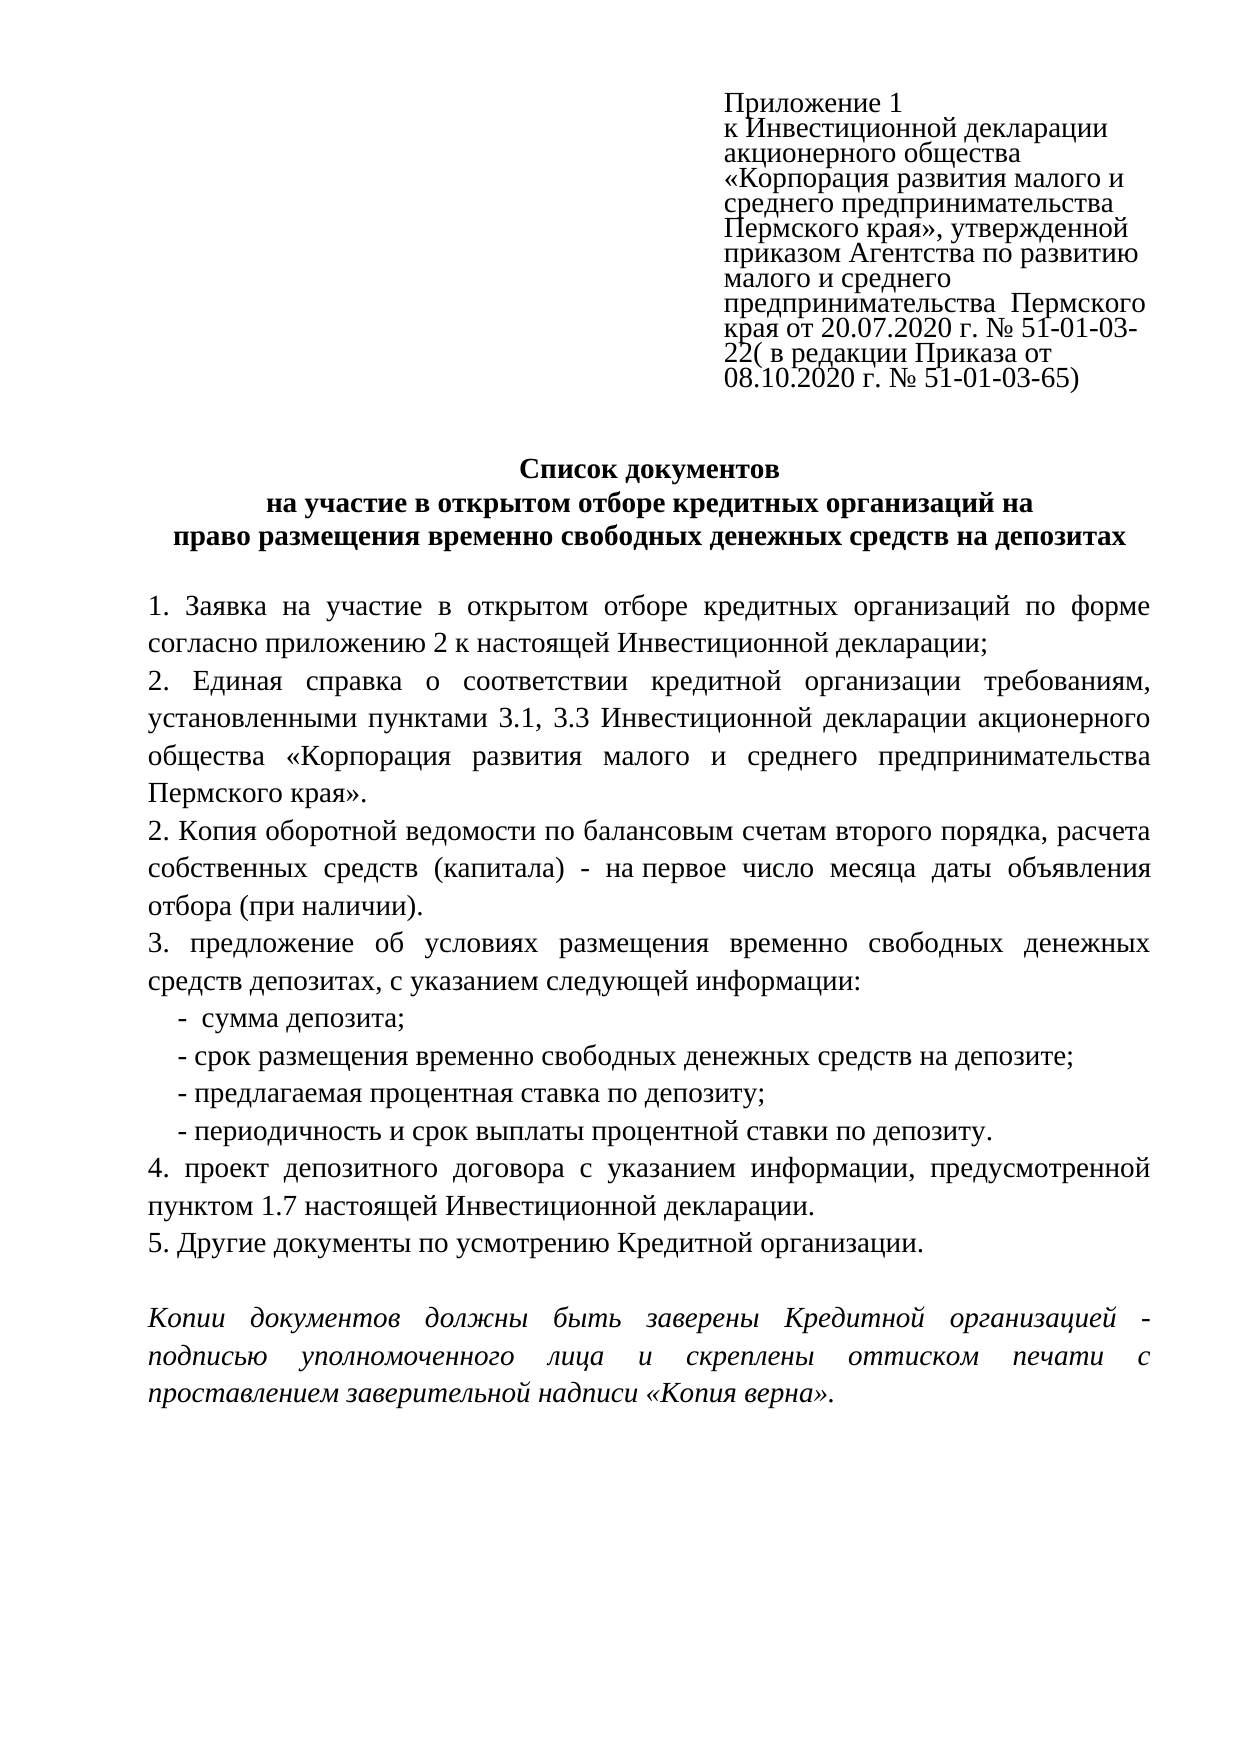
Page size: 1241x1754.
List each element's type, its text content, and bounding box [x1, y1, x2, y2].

text Копии документов должны быть заверены Кредитной организацией - подписью уполномоченного лица и скреплены оттиском печати с проставлением заверительной надписи «Копия верна». [148, 1298, 1152, 1410]
text 3. предложение об условиях размещения временно свободных денежных средств депозитах, с указанием следующей информации: [148, 923, 1152, 998]
text 5. Другие документы по усмотрению Кредитной организации. [148, 1223, 1152, 1260]
text 1. Заявка на участие в открытом отборе кредитных организаций по форме согласно приложению 2 к настоящей Инвестиционной декларации; [148, 585, 1152, 660]
text - срок размещения временно свободных денежных средств на депозите; [177, 1035, 1152, 1073]
text - периодичность и срок выплаты процентной ставки по депозиту. [177, 1110, 1152, 1148]
text 2. Единая справка о соответствии кредитной организации требованиям, установленными пунктами 3.1, 3.3 Инвестиционной декларации акционерного общества «Корпорация развития малого и среднего предпринимательства Пермского края». [148, 660, 1152, 810]
text к Инвестиционной декларации акционерного общества «Корпорация развития малого и среднего предпринимательства Пермского края», утвержденной приказом Агентства по развитию малого и среднего предпринимательства Пермского края от 20.07.2020 г. № 51-01-03-22( в редакции Приказа от 08.10.2020 г. № 51-01-03-65) [724, 118, 1152, 393]
text право размещения временно свободных денежных средств на депозитах [148, 518, 1152, 552]
text - сумма депозита; [177, 998, 1152, 1035]
text - предлагаемая процентная ставка по депозиту; [177, 1073, 1152, 1110]
text на участие в открытом отборе кредитных организаций на [148, 485, 1152, 518]
text 4. проект депозитного договора с указанием информации, предусмотренной пунктом 1.7 настоящей Инвестиционной декларации. [148, 1148, 1152, 1223]
text Список документов [148, 451, 1152, 485]
text 2. Копия оборотной ведомости по балансовым счетам второго порядка, расчета собственных средств (капитала) - на первое число месяца даты объявления отбора (при наличии). [148, 810, 1152, 923]
text Приложение 1 [148, 93, 1152, 118]
